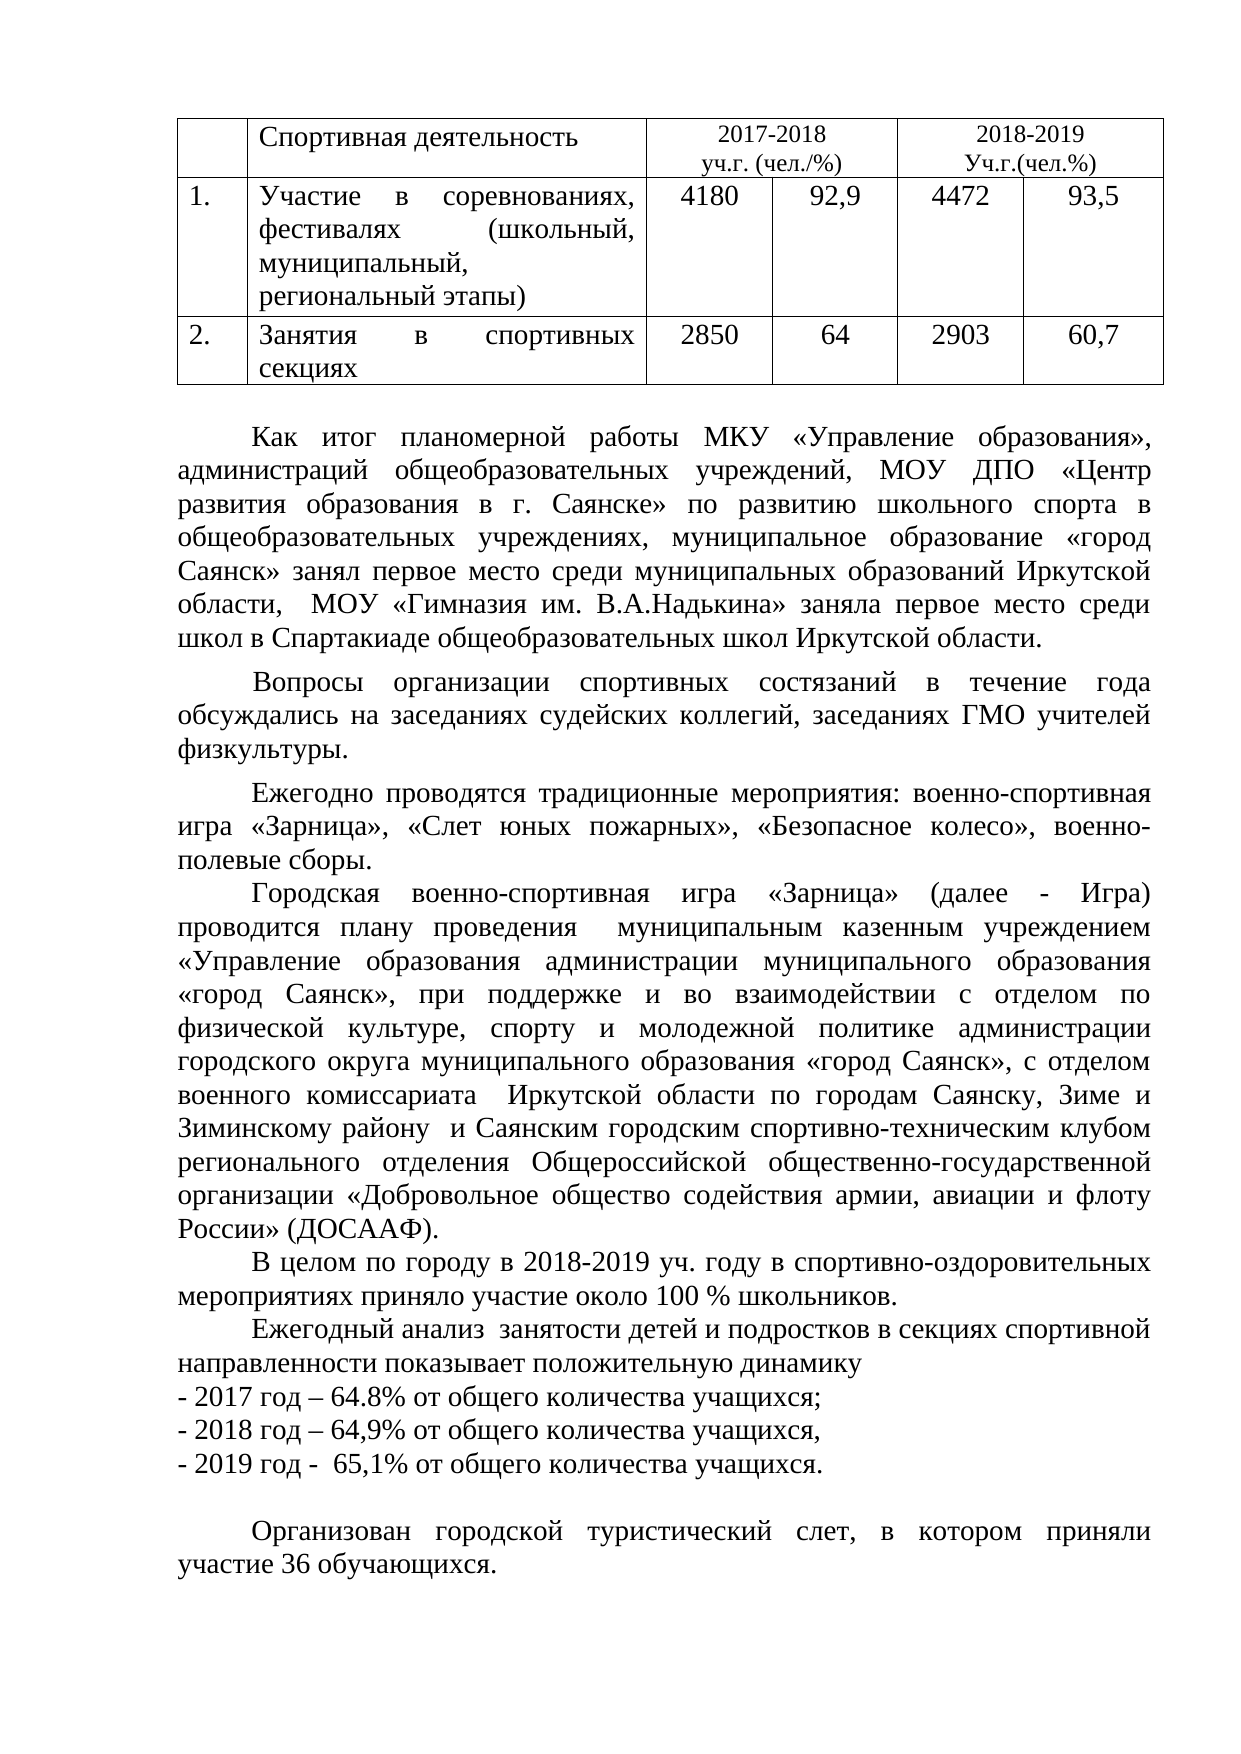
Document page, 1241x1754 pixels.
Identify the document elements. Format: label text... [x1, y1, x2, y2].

table_cell 4472 [898, 178, 1023, 316]
table_cell 1. [178, 178, 247, 316]
text Как итог планомерной работы МКУ «Управление образования», администраций общеобразовательных учреждений, МОУ ДПО «Центр развития образования в г. Саянске» по развитию школьного спорта в общеобразовательных учреждениях, муниципальное образование «город Саянск» занял первое место среди муниципальных образований Иркутской области, МОУ «Гимназия им. В.А.Надькина» заняла первое место среди школ в Спартакиаде общеобразовательных школ Иркутской области. [177, 419, 1152, 653]
text В целом по городу в 2018-2019 уч. году в спортивно-оздоровительных мероприятиях приняло участие около 100 % школьников. [177, 1244, 1152, 1312]
table_cell 64 [773, 317, 897, 384]
text Ежегодно проводятся традиционные мероприятия: военно-спортивная игра «Зарница», «Слет юных пожарных», «Безопасное колесо», военно-полевые сборы. [177, 775, 1152, 876]
table_cell Занятия в спортивных секциях [248, 317, 646, 384]
table_header Спортивная деятельность [248, 119, 646, 177]
table_cell 2. [178, 317, 247, 384]
table_header [178, 119, 247, 177]
table_cell 4180 [647, 178, 772, 316]
table_cell 60,7 [1024, 317, 1163, 384]
table_header 2017-2018 уч.г. (чел./%) [647, 119, 897, 177]
text - 2018 год – 64,9% от общего количества учащихся, [177, 1412, 1152, 1446]
text - 2019 год - 65,1% от общего количества учащихся. [177, 1446, 1152, 1479]
table_cell 2850 [647, 317, 772, 384]
text Вопросы организации спортивных состязаний в течение года обсуждались на заседаниях судейских коллегий, заседаниях ГМО учителей физкультуры. [177, 664, 1152, 764]
text Ежегодный анализ занятости детей и подростков в секциях спортивной направленности показывает положительную динамику [177, 1312, 1152, 1379]
text Организован городской туристический слет, в котором приняли участие 36 обучающихся. [177, 1513, 1152, 1580]
text - 2017 год – 64.8% от общего количества учащихся; [177, 1379, 1152, 1412]
table_cell 92,9 [773, 178, 897, 316]
table_header 2018-2019 Уч.г.(чел.%) [898, 119, 1163, 177]
table_cell 93,5 [1024, 178, 1163, 316]
table_cell 2903 [898, 317, 1023, 384]
text Городская военно-спортивная игра «Зарница» (далее - Игра) проводится плану проведения муниципальным казенным учреждением «Управление образования администрации муниципального образования «город Саянск», при поддержке и во взаимодействии с отделом по физической культуре, спорту и молодежной политике администрации городского округа муниципального образования «город Саянск», с отделом военного комиссариата Иркутской области по городам Саянску, Зиме и Зиминскому району и Саянским городским спортивно-техническим клубом регионального отделения Общероссийской общественно-государственной организации «Добровольное общество содействия армии, авиации и флоту России» (ДОСААФ). [177, 876, 1152, 1244]
table_cell Участие в соревнованиях, фестивалях (школьный, муниципальный, региональный этапы) [248, 178, 646, 316]
